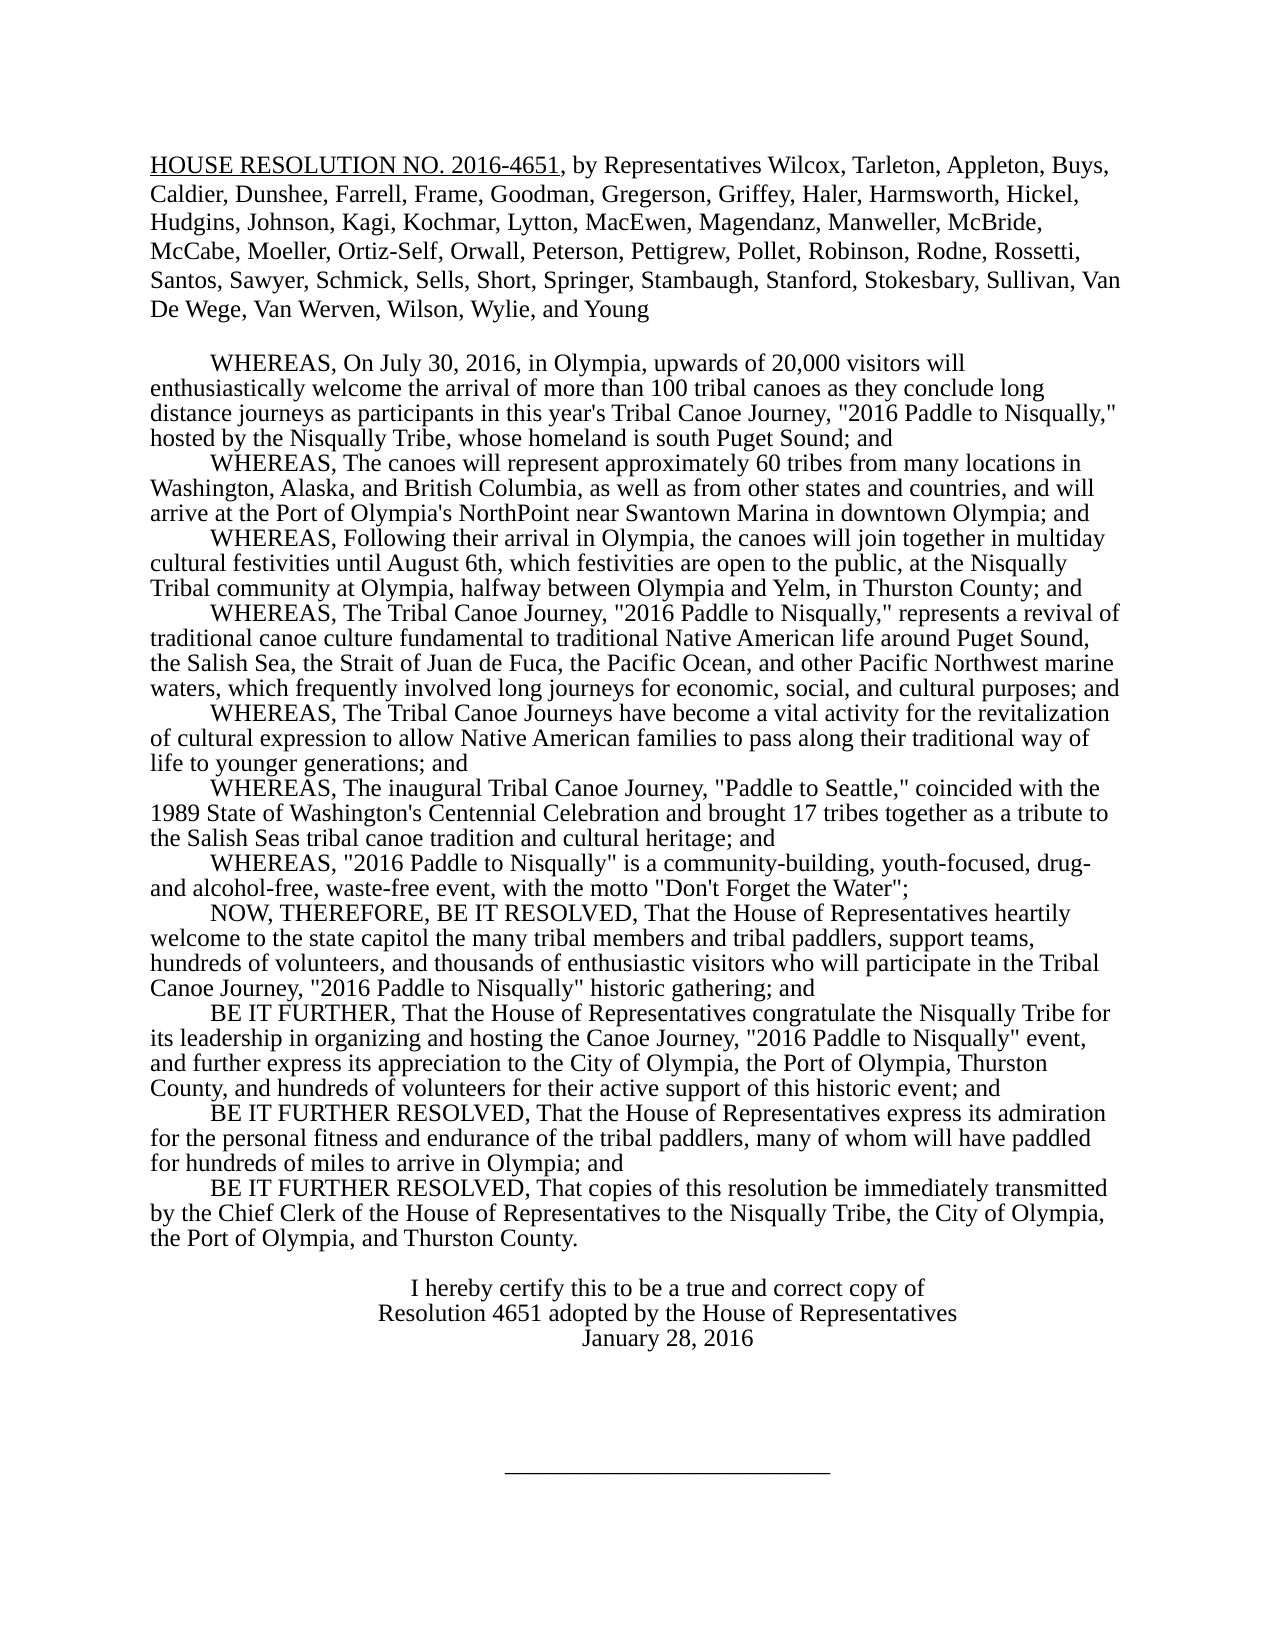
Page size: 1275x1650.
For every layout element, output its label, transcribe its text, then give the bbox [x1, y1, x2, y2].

text NOW, THEREFORE, BE IT RESOLVED, That the House of Representatives heartily welcome to the state capitol the many tribal members and tribal paddlers, support teams, hundreds of volunteers, and thousands of enthusiastic visitors who will participate in the Tribal Canoe Journey, "2016 Paddle to Nisqually" historic gathering; and [150, 901, 1125, 1001]
text WHEREAS, The Tribal Canoe Journeys have become a vital activity for the revitalization of cultural expression to allow Native American families to pass along their traditional way of life to younger generations; and [150, 701, 1125, 776]
text WHEREAS, On July 30, 2016, in Olympia, upwards of 20,000 visitors will enthusiastically welcome the arrival of more than 100 tribal canoes as they conclude long distance journeys as participants in this year's Tribal Canoe Journey, "2016 Paddle to Nisqually," hosted by the Nisqually Tribe, whose homeland is south Puget Sound; and [150, 351, 1125, 451]
text BE IT FURTHER RESOLVED, That copies of this resolution be immediately transmitted by the Chief Clerk of the House of Representatives to the Nisqually Tribe, the City of Olympia, the Port of Olympia, and Thurston County. [150, 1176, 1125, 1251]
text BE IT FURTHER, That the House of Representatives congratulate the Nisqually Tribe for its leadership in organizing and hosting the Canoe Journey, "2016 Paddle to Nisqually" event, and further express its appreciation to the City of Olympia, the Port of Olympia, Thurston County, and hundreds of volunteers for their active support of this historic event; and [150, 1001, 1125, 1101]
text Resolution 4651 adopted by the House of Representatives [150, 1301, 1125, 1326]
text WHEREAS, The Tribal Canoe Journey, "2016 Paddle to Nisqually," represents a revival of traditional canoe culture fundamental to traditional Native American life around Puget Sound, the Salish Sea, the Strait of Juan de Fuca, the Pacific Ocean, and other Pacific Northwest marine waters, which frequently involved long journeys for economic, social, and cultural purposes; and [150, 601, 1125, 701]
text HOUSE RESOLUTION NO. 2016-4651, by Representatives Wilcox, Tarleton, Appleton, Buys, Caldier, Dunshee, Farrell, Frame, Goodman, Gregerson, Griffey, Haler, Harmsworth, Hickel, Hudgins, Johnson, Kagi, Kochmar, Lytton, MacEwen, Magendanz, Manweller, McBride, McCabe, Moeller, Ortiz-Self, Orwall, Peterson, Pettigrew, Pollet, Robinson, Rodne, Rossetti, Santos, Sawyer, Schmick, Sells, Short, Springer, Stambaugh, Stanford, Stokesbary, Sullivan, Van De Wege, Van Werven, Wilson, Wylie, and Young [150, 150, 1125, 322]
text WHEREAS, Following their arrival in Olympia, the canoes will join together in multiday cultural festivities until August 6th, which festivities are open to the public, at the Nisqually Tribal community at Olympia, halfway between Olympia and Yelm, in Thurston County; and [150, 526, 1125, 601]
text WHEREAS, The inaugural Tribal Canoe Journey, "Paddle to Seattle," coincided with the 1989 State of Washington's Centennial Celebration and brought 17 tribes together as a tribute to the Salish Seas tribal canoe tradition and cultural heritage; and [150, 776, 1125, 851]
text I hereby certify this to be a true and correct copy of [150, 1276, 1125, 1301]
text BE IT FURTHER RESOLVED, That the House of Representatives express its admiration for the personal fitness and endurance of the tribal paddlers, many of whom will have paddled for hundreds of miles to arrive in Olympia; and [150, 1101, 1125, 1176]
text January 28, 2016 [150, 1326, 1125, 1351]
text WHEREAS, "2016 Paddle to Nisqually" is a community-building, youth-focused, drug- and alcohol-free, waste-free event, with the motto "Don't Forget the Water"; [150, 851, 1125, 901]
text __________________________ [150, 1451, 1125, 1476]
text WHEREAS, The canoes will represent approximately 60 tribes from many locations in Washington, Alaska, and British Columbia, as well as from other states and countries, and will arrive at the Port of Olympia's NorthPoint near Swantown Marina in downtown Olympia; and [150, 451, 1125, 526]
